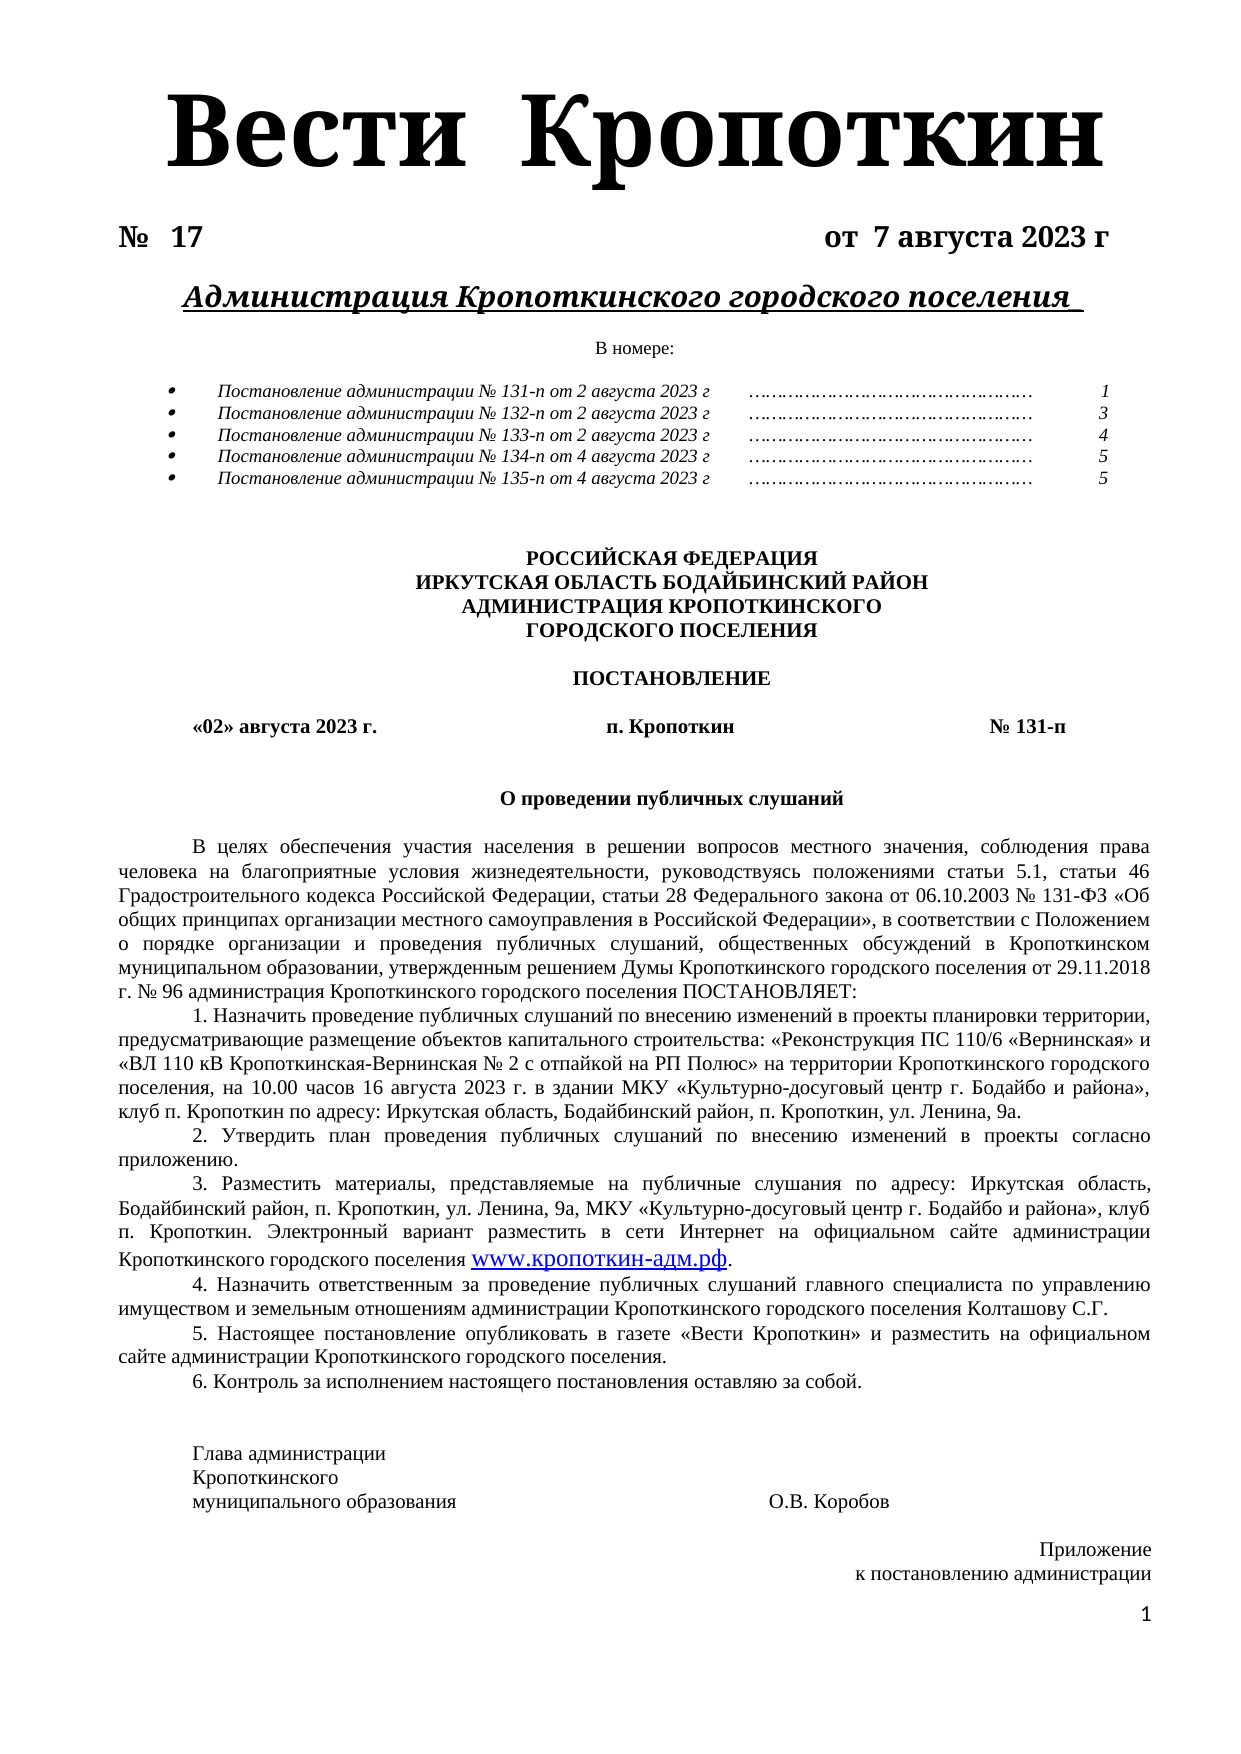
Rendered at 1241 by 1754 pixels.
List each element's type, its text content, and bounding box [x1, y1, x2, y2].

table_cell [118, 445, 206, 467]
table_cell …………………………………………… [738, 402, 1048, 423]
text 5. Настоящее постановление опубликовать в газете «Вести Кропоткин» и разместить на официальном сайте администрации Кропоткинского городского поселения. [118, 1320, 1152, 1368]
table_cell 5 [1048, 467, 1121, 488]
text 2. Утвердить план проведения публичных слушаний по внесению изменений в проекты согласно приложению. [118, 1123, 1152, 1171]
table_cell [118, 424, 206, 445]
table_cell 3 [1048, 402, 1121, 423]
text Вести Кропоткин [118, 59, 1152, 195]
text «02» августа 2023 г. п. Кропоткин № 131-п [118, 714, 1152, 738]
table_cell …………………………………………… [738, 467, 1048, 488]
table_cell …………………………………………… [738, 424, 1048, 445]
table_cell [118, 402, 206, 423]
table_header [118, 380, 206, 402]
text 4. Назначить ответственным за проведение публичных слушаний главного специалиста по управлению имуществом и земельным отношениям администрации Кропоткинского городского поселения Колташову С.Г. [118, 1272, 1152, 1320]
table_header …………………………………………… [738, 380, 1048, 402]
text 3. Разместить материалы, представляемые на публичные слушания по адресу: Иркутская область, Бодайбинский район, п. Кропоткин, ул. Ленина, 9а, МКУ «Культурно-досуговый центр г. Бодайбо и района», клуб п. Кропоткин. Электронный вариант разместить в сети Интернет на официальном сайте администрации Кропоткинского городского поселения www.кропоткин-адм.рф. [118, 1171, 1152, 1272]
table_cell Постановление администрации № 135-п от 4 августа 2023 г [206, 467, 738, 488]
table_cell 4 [1048, 424, 1121, 445]
text О проведении публичных слушаний [118, 786, 1152, 810]
text ГОРОДСКОГО ПОСЕЛЕНИЯ [118, 618, 1152, 642]
text 6. Контроль за исполнением настоящего постановления оставляю за собой. [118, 1368, 1152, 1393]
table_header Постановление администрации № 131-п от 2 августа 2023 г [206, 380, 738, 402]
text АДМИНИСТРАЦИЯ КРОПОТКИНСКОГО [118, 594, 1152, 618]
text В номере: [118, 337, 1152, 359]
table_cell Постановление администрации № 134-п от 4 августа 2023 г [206, 445, 738, 467]
table_cell [118, 467, 206, 488]
table_cell Постановление администрации № 133-п от 2 августа 2023 г [206, 424, 738, 445]
text Приложение [118, 1537, 1152, 1561]
text ИРКУТСКАЯ ОБЛАСТЬ БОДАЙБИНСКИЙ РАЙОН [118, 570, 1152, 594]
table_cell 5 [1048, 445, 1121, 467]
text к постановлению администрации [118, 1561, 1152, 1585]
text муниципального образования О.В. Коробов [118, 1489, 1152, 1513]
text Глава администрации [118, 1441, 1152, 1465]
table_cell …………………………………………… [738, 445, 1048, 467]
text В целях обеспечения участия населения в решении вопросов местного значения, соблюдения права человека на благоприятные условия жизнедеятельности, руководствуясь положениями статьи 5.1, статьи 46 Градостроительного кодекса Российской Федерации, статьи 28 Федерального закона от 06.10.2003 № 131-ФЗ «Об общих принципах организации местного самоуправления в Российской Федерации», в соответствии с Положением о порядке организации и проведения публичных слушаний, общественных обсуждений в Кропоткинском муниципальном образовании, утвержденным решением Думы Кропоткинского городского поселения от 29.11.2018 г. № 96 администрация Кропоткинского городского поселения ПОСТАНОВЛЯЕТ: [118, 834, 1152, 1003]
text ПОСТАНОВЛЕНИЕ [118, 666, 1152, 690]
text № 17 от 7 августа 2023 г [118, 216, 1152, 256]
table_cell Постановление администрации № 132-п от 2 августа 2023 г [206, 402, 738, 423]
text 1. Назначить проведение публичных слушаний по внесению изменений в проекты планировки территории, предусматривающие размещение объектов капитального строительства: «Реконструкция ПС 110/6 «Вернинская» и «ВЛ 110 кВ Кропоткинская-Вернинская № 2 с отпайкой на РП Полюс» на территории Кропоткинского городского поселения, на 10.00 часов 16 августа 2023 г. в здании МКУ «Культурно-досуговый центр г. Бодайбо и района», клуб п. Кропоткин по адресу: Иркутская область, Бодайбинский район, п. Кропоткин, ул. Ленина, 9а. [118, 1003, 1152, 1123]
table_header 1 [1048, 380, 1121, 402]
text Администрация Кропоткинского городского поселения_ [118, 277, 1152, 316]
text Кропоткинского [118, 1465, 1152, 1489]
text РОССИЙСКАЯ ФЕДЕРАЦИЯ [118, 546, 1152, 570]
